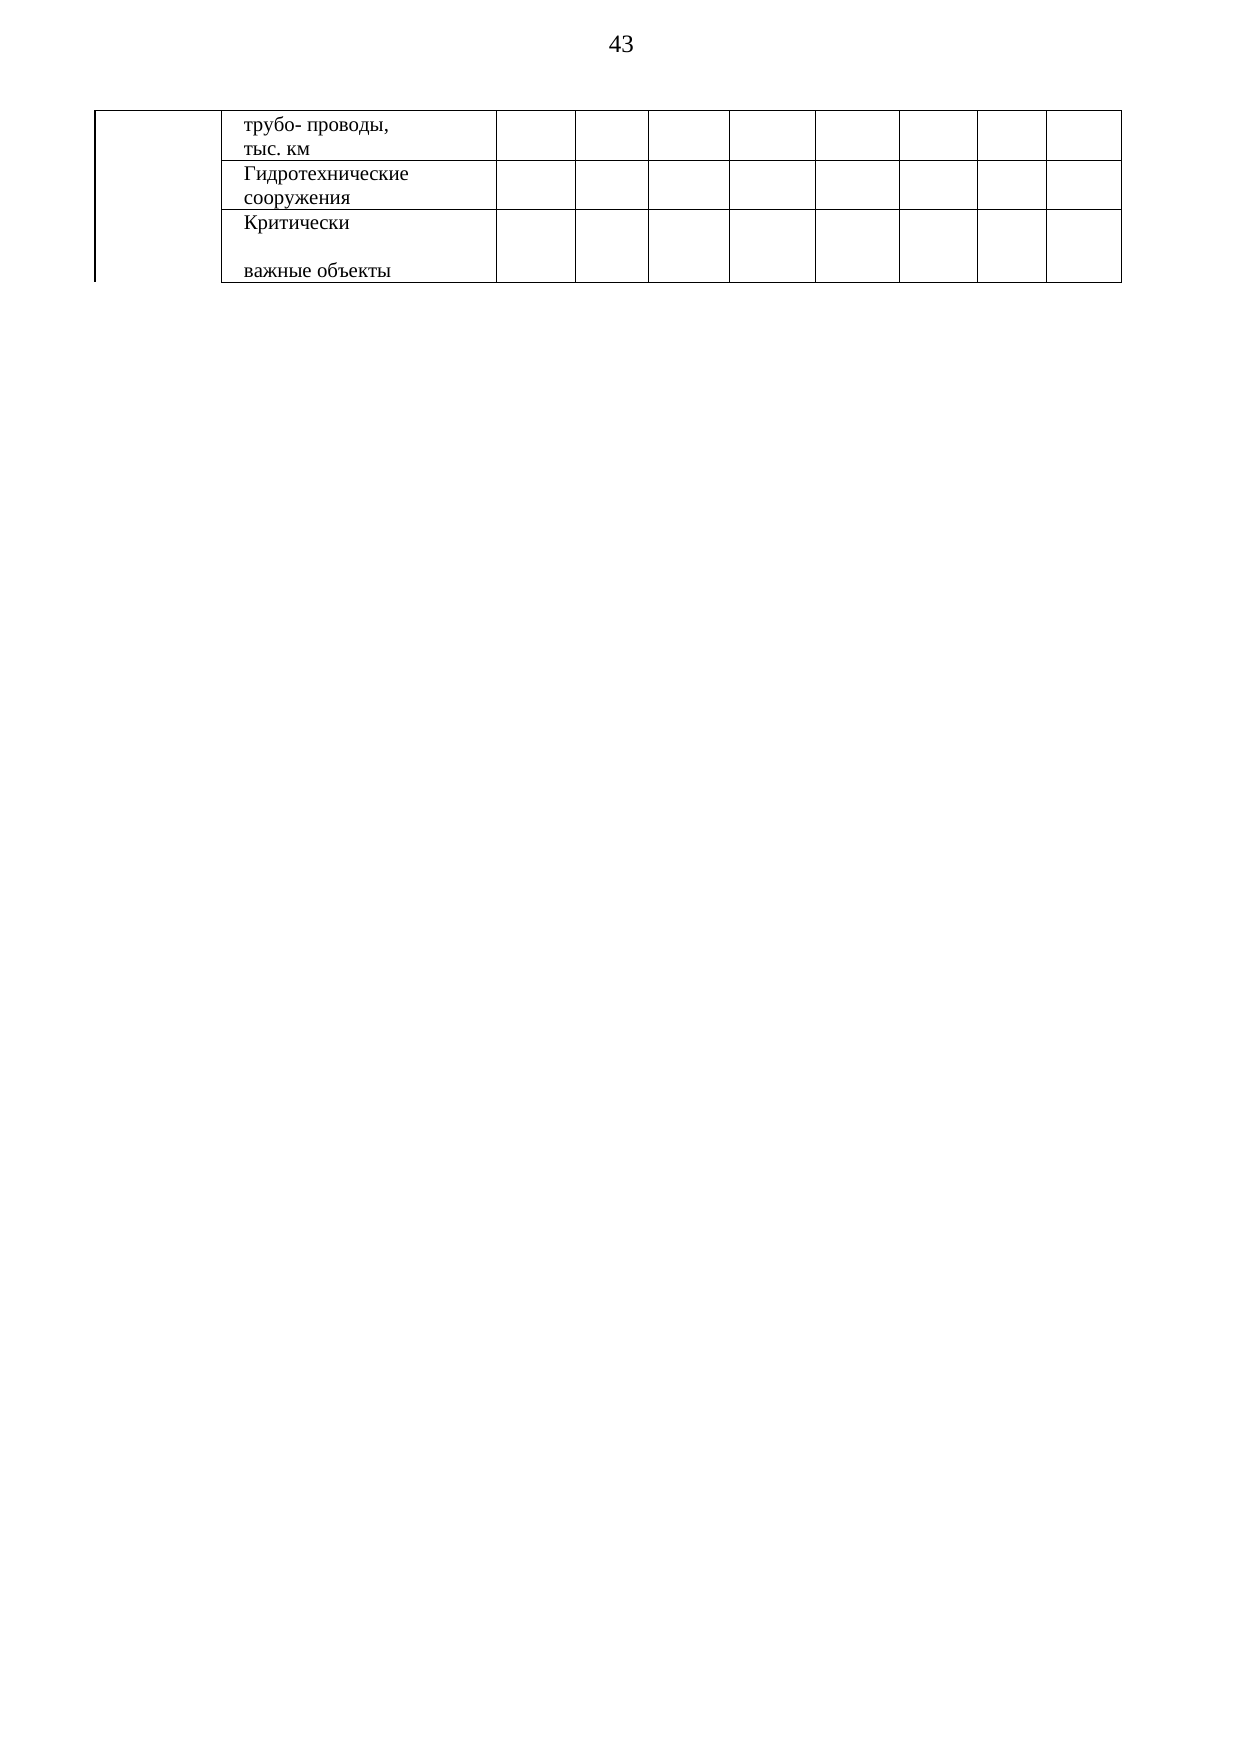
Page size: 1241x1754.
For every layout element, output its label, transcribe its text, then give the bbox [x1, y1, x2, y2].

table_cell [497, 210, 575, 282]
table_cell [1047, 111, 1121, 159]
table_cell [497, 161, 575, 209]
table_cell [576, 111, 648, 159]
table_cell [497, 111, 575, 159]
table_cell [978, 161, 1046, 209]
table_cell [816, 111, 899, 159]
table_cell [1047, 210, 1121, 282]
table_cell [978, 111, 1046, 159]
table_cell [730, 111, 815, 159]
table_cell [816, 161, 899, 209]
table_cell [900, 161, 977, 209]
table_cell Критически важные объекты [222, 210, 496, 282]
table_cell [1047, 161, 1121, 209]
table_cell [730, 161, 815, 209]
table_cell Гидротехнические сооружения [222, 161, 496, 209]
table_cell [900, 111, 977, 159]
table_cell [816, 210, 899, 282]
table_cell [730, 210, 815, 282]
table_cell [978, 210, 1046, 282]
table_cell [649, 210, 729, 282]
table_cell [649, 111, 729, 159]
table_cell [576, 210, 648, 282]
table_cell [576, 161, 648, 209]
table_cell [900, 210, 977, 282]
table_cell [649, 161, 729, 209]
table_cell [222, 111, 496, 159]
